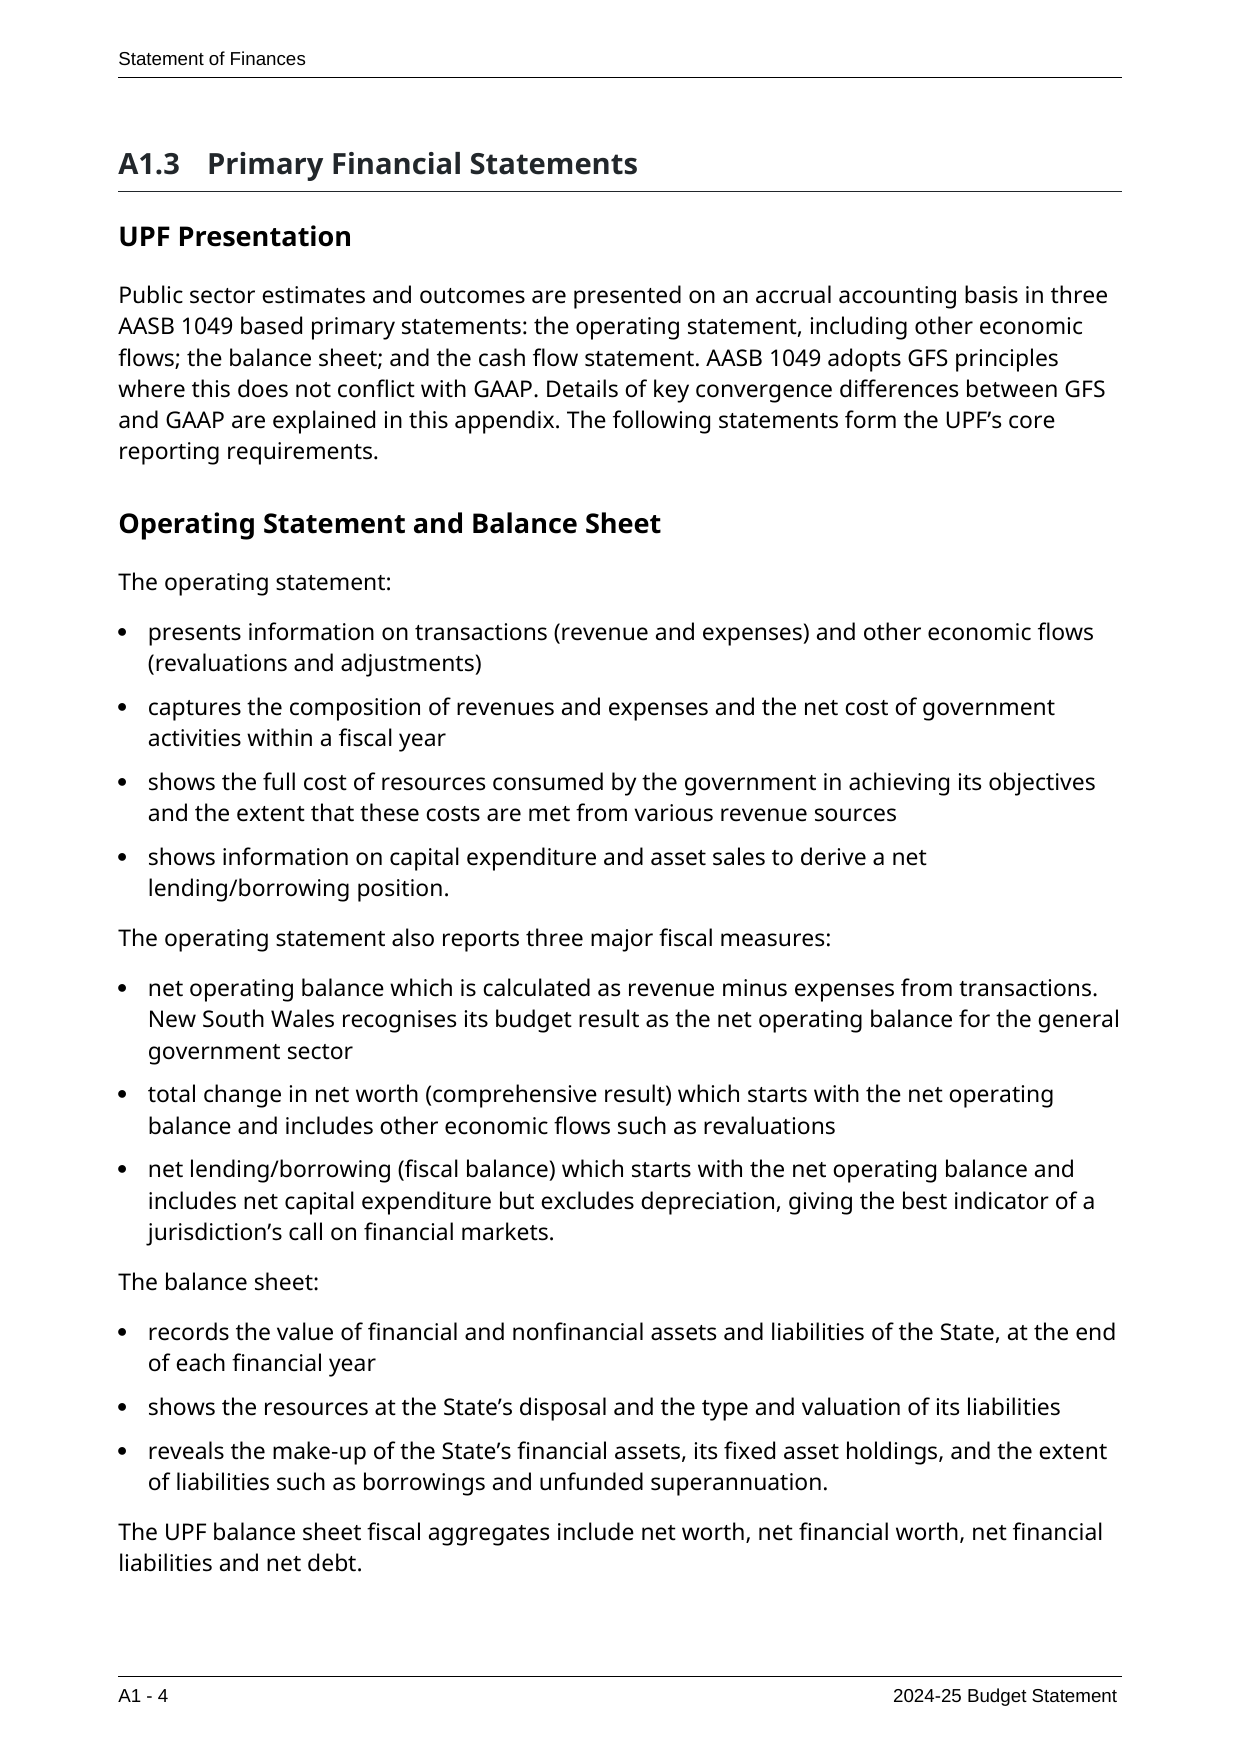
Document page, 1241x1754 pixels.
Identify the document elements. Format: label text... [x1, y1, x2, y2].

subtitle Operating Statement and Balance Sheet [118, 504, 1122, 541]
text reveals the make-up of the State’s financial assets, its fixed asset holdings, and the extent of liabilities such as borrowings and unfunded superannuation. [118, 1435, 1122, 1497]
subtitle UPF Presentation [118, 217, 1122, 254]
text net operating balance which is calculated as revenue minus expenses from transactions. New South Wales recognises its budget result as the net operating balance for the general government sector [118, 972, 1122, 1066]
text captures the composition of revenues and expenses and the net cost of government activities within a fiscal year [118, 691, 1122, 753]
text shows the resources at the State’s disposal and the type and valuation of its liabilities [118, 1391, 1122, 1422]
text Public sector estimates and outcomes are presented on an accrual accounting basis in three AASB 1049 based primary statements: the operating statement, including other economic flows; the balance sheet; and the cash flow statement. AASB 1049 adopts GFS principles where this does not conflict with GAAP. Details of key convergence differences between GFS and GAAP are explained in this appendix. The following statements form the UPF’s core reporting requirements. [118, 279, 1122, 467]
text The operating statement also reports three major fiscal measures: [118, 922, 1122, 953]
text The operating statement: [118, 566, 1122, 597]
text net lending/borrowing (fiscal balance) which starts with the net operating balance and includes net capital expenditure but excludes depreciation, giving the best indicator of a jurisdiction’s call on financial markets. [118, 1153, 1122, 1247]
text shows information on capital expenditure and asset sales to derive a net lending/borrowing position. [118, 841, 1122, 903]
subtitle Primary Financial Statements [118, 143, 1122, 191]
text total change in net worth (comprehensive result) which starts with the net operating balance and includes other economic flows such as revaluations [118, 1078, 1122, 1141]
text The UPF balance sheet fiscal aggregates include net worth, net financial worth, net financial liabilities and net debt. [118, 1516, 1122, 1578]
text presents information on transactions (revenue and expenses) and other economic flows (revaluations and adjustments) [118, 616, 1122, 678]
text records the value of financial and nonfinancial assets and liabilities of the State, at the end of each financial year [118, 1316, 1122, 1378]
text The balance sheet: [118, 1266, 1122, 1297]
text shows the full cost of resources consumed by the government in achieving its objectives and the extent that these costs are met from various revenue sources [118, 766, 1122, 828]
